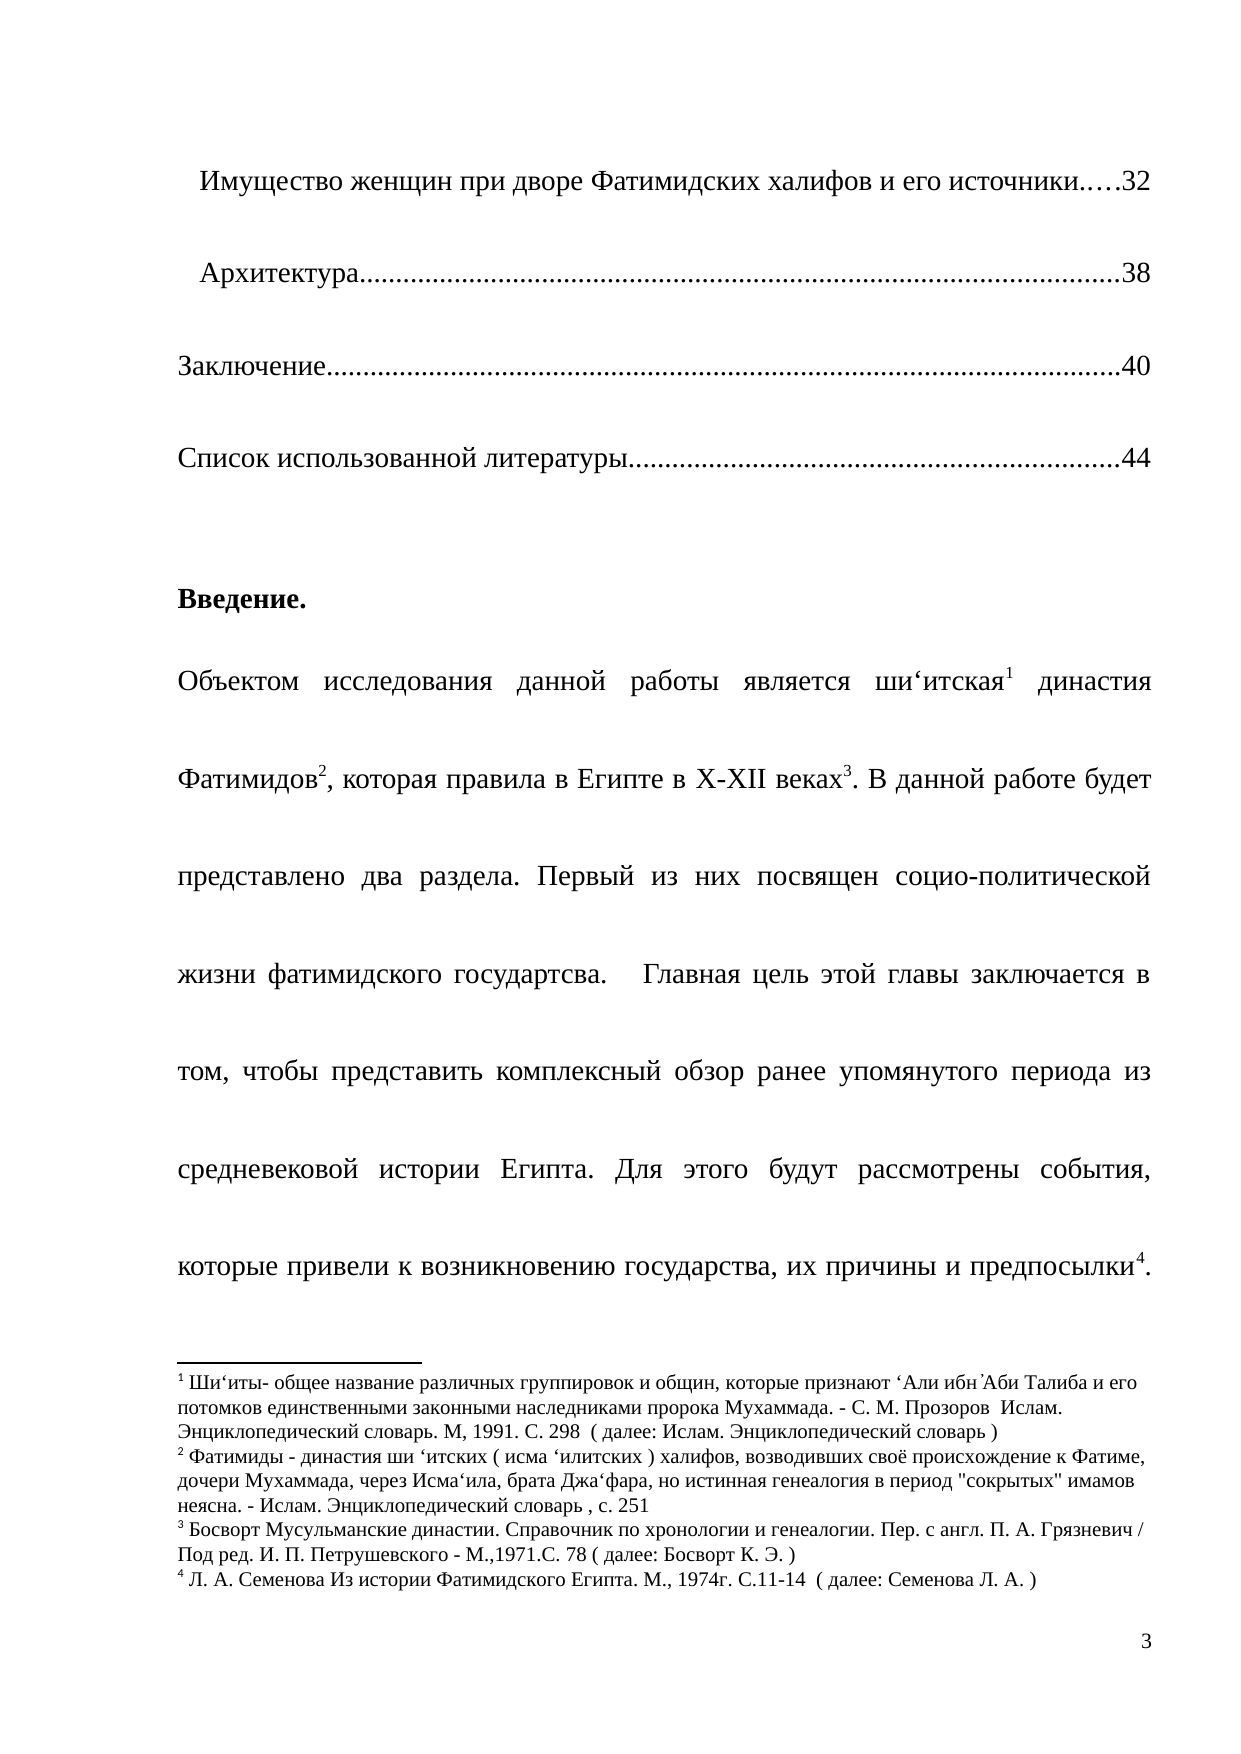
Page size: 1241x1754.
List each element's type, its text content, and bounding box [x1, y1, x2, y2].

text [177, 647, 1152, 1297]
subtitle Введение. [177, 566, 1152, 631]
